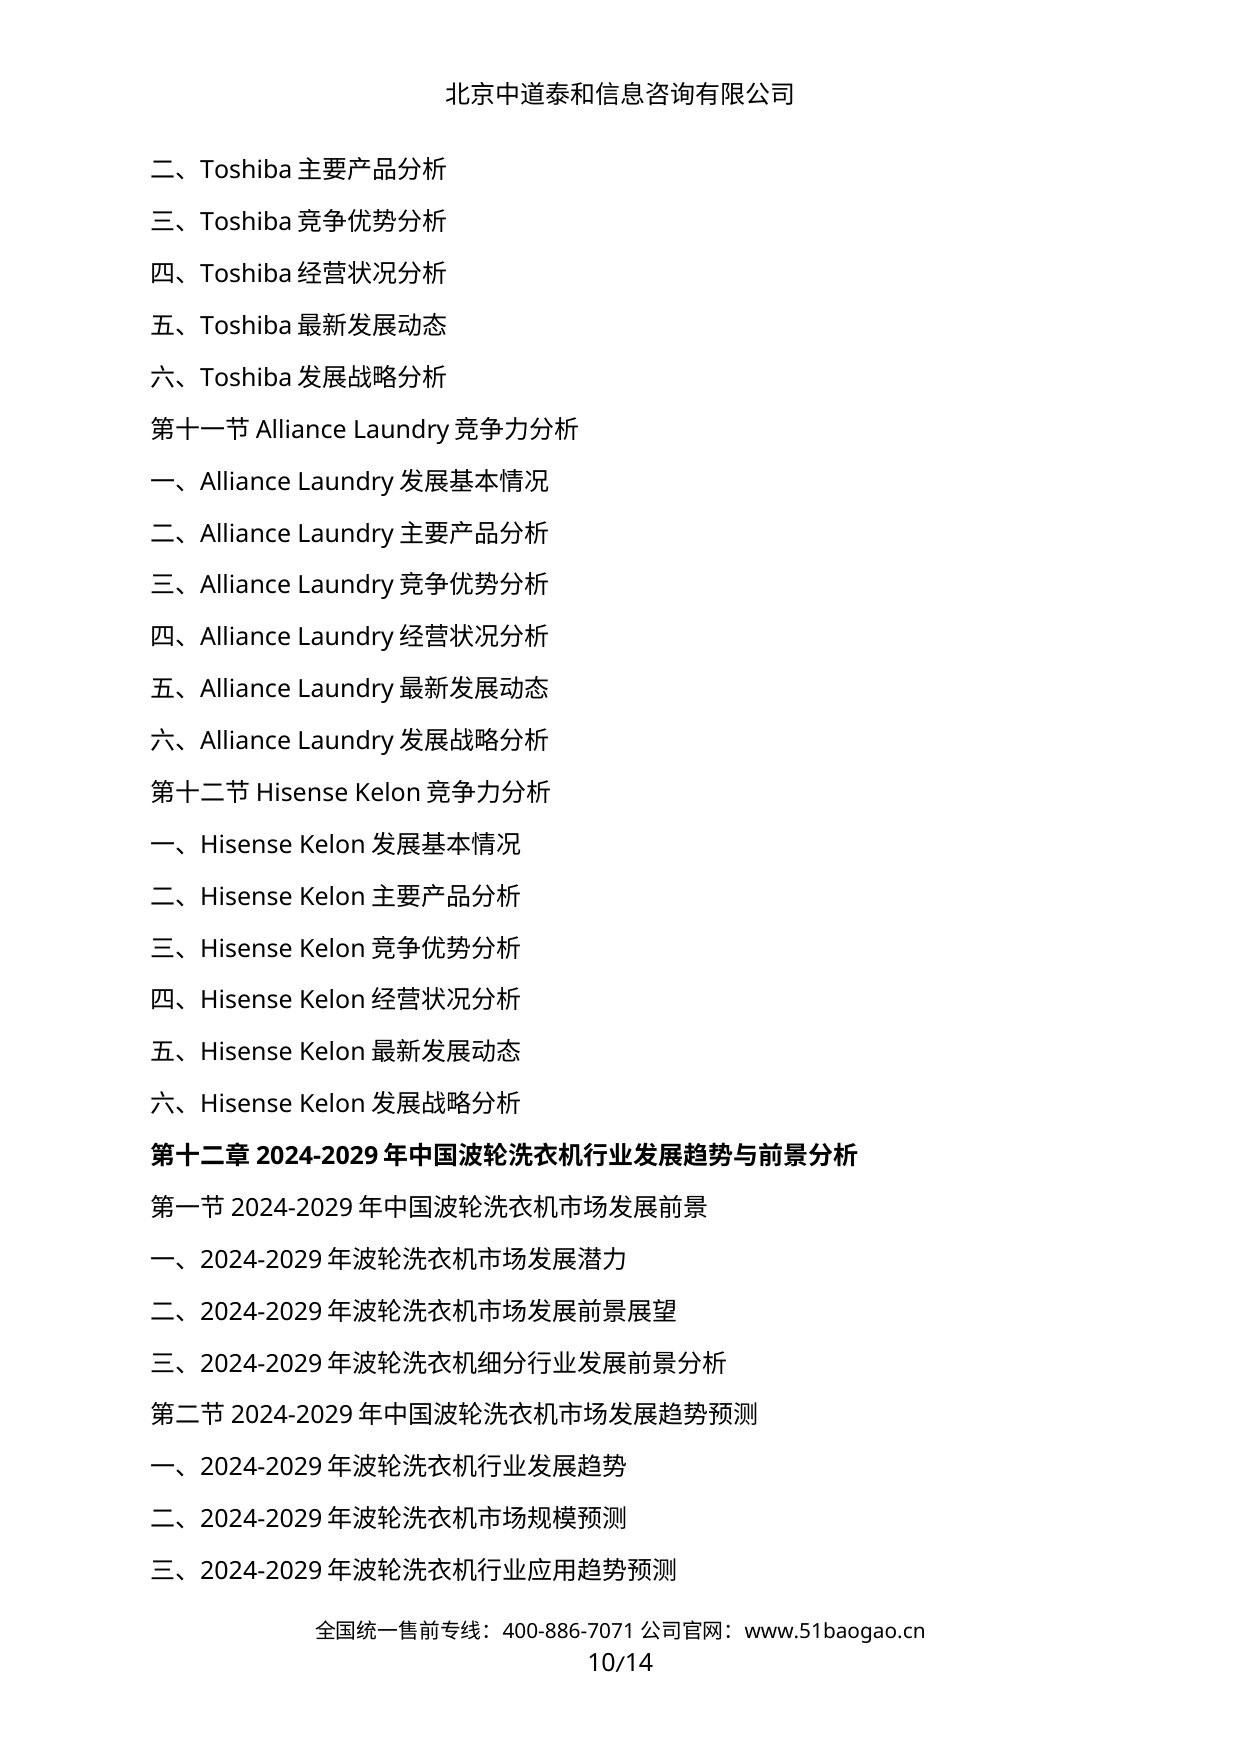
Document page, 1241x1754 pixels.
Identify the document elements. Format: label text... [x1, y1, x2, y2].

text 第二节 2024-2029年中国波轮洗衣机市场发展趋势预测 [150, 1395, 1090, 1431]
text 四、Toshiba经营状况分析 [150, 254, 1090, 290]
text 三、2024-2029年波轮洗衣机行业应用趋势预测 [150, 1551, 1090, 1587]
text 一、Alliance Laundry发展基本情况 [150, 461, 1090, 497]
text 五、Hisense Kelon最新发展动态 [150, 1032, 1090, 1068]
text 一、2024-2029年波轮洗衣机行业发展趋势 [150, 1447, 1090, 1483]
text 四、Hisense Kelon经营状况分析 [150, 980, 1090, 1016]
text 三、Hisense Kelon竞争优势分析 [150, 928, 1090, 964]
text 二、Toshiba主要产品分析 [150, 150, 1090, 186]
text 二、2024-2029年波轮洗衣机市场规模预测 [150, 1499, 1090, 1535]
text 六、Toshiba发展战略分析 [150, 357, 1090, 394]
text 五、Toshiba最新发展动态 [150, 306, 1090, 342]
text 第十一节 Alliance Laundry竞争力分析 [150, 409, 1090, 446]
text 二、Hisense Kelon主要产品分析 [150, 876, 1090, 912]
text 三、2024-2029年波轮洗衣机细分行业发展前景分析 [150, 1343, 1090, 1379]
text 五、Alliance Laundry最新发展动态 [150, 669, 1090, 705]
text 二、Alliance Laundry主要产品分析 [150, 513, 1090, 549]
text 六、Hisense Kelon发展战略分析 [150, 1084, 1090, 1120]
text 一、2024-2029年波轮洗衣机市场发展潜力 [150, 1239, 1090, 1276]
text 一、Hisense Kelon发展基本情况 [150, 824, 1090, 861]
text 第一节 2024-2029年中国波轮洗衣机市场发展前景 [150, 1187, 1090, 1224]
text 二、2024-2029年波轮洗衣机市场发展前景展望 [150, 1291, 1090, 1327]
text 第十二章 2024-2029年中国波轮洗衣机行业发展趋势与前景分析 [150, 1136, 1090, 1172]
text 六、Alliance Laundry发展战略分析 [150, 721, 1090, 757]
text 三、Toshiba竞争优势分析 [150, 202, 1090, 238]
text 第十二节 Hisense Kelon竞争力分析 [150, 772, 1090, 809]
text 三、Alliance Laundry竞争优势分析 [150, 565, 1090, 601]
text 四、Alliance Laundry经营状况分析 [150, 617, 1090, 653]
